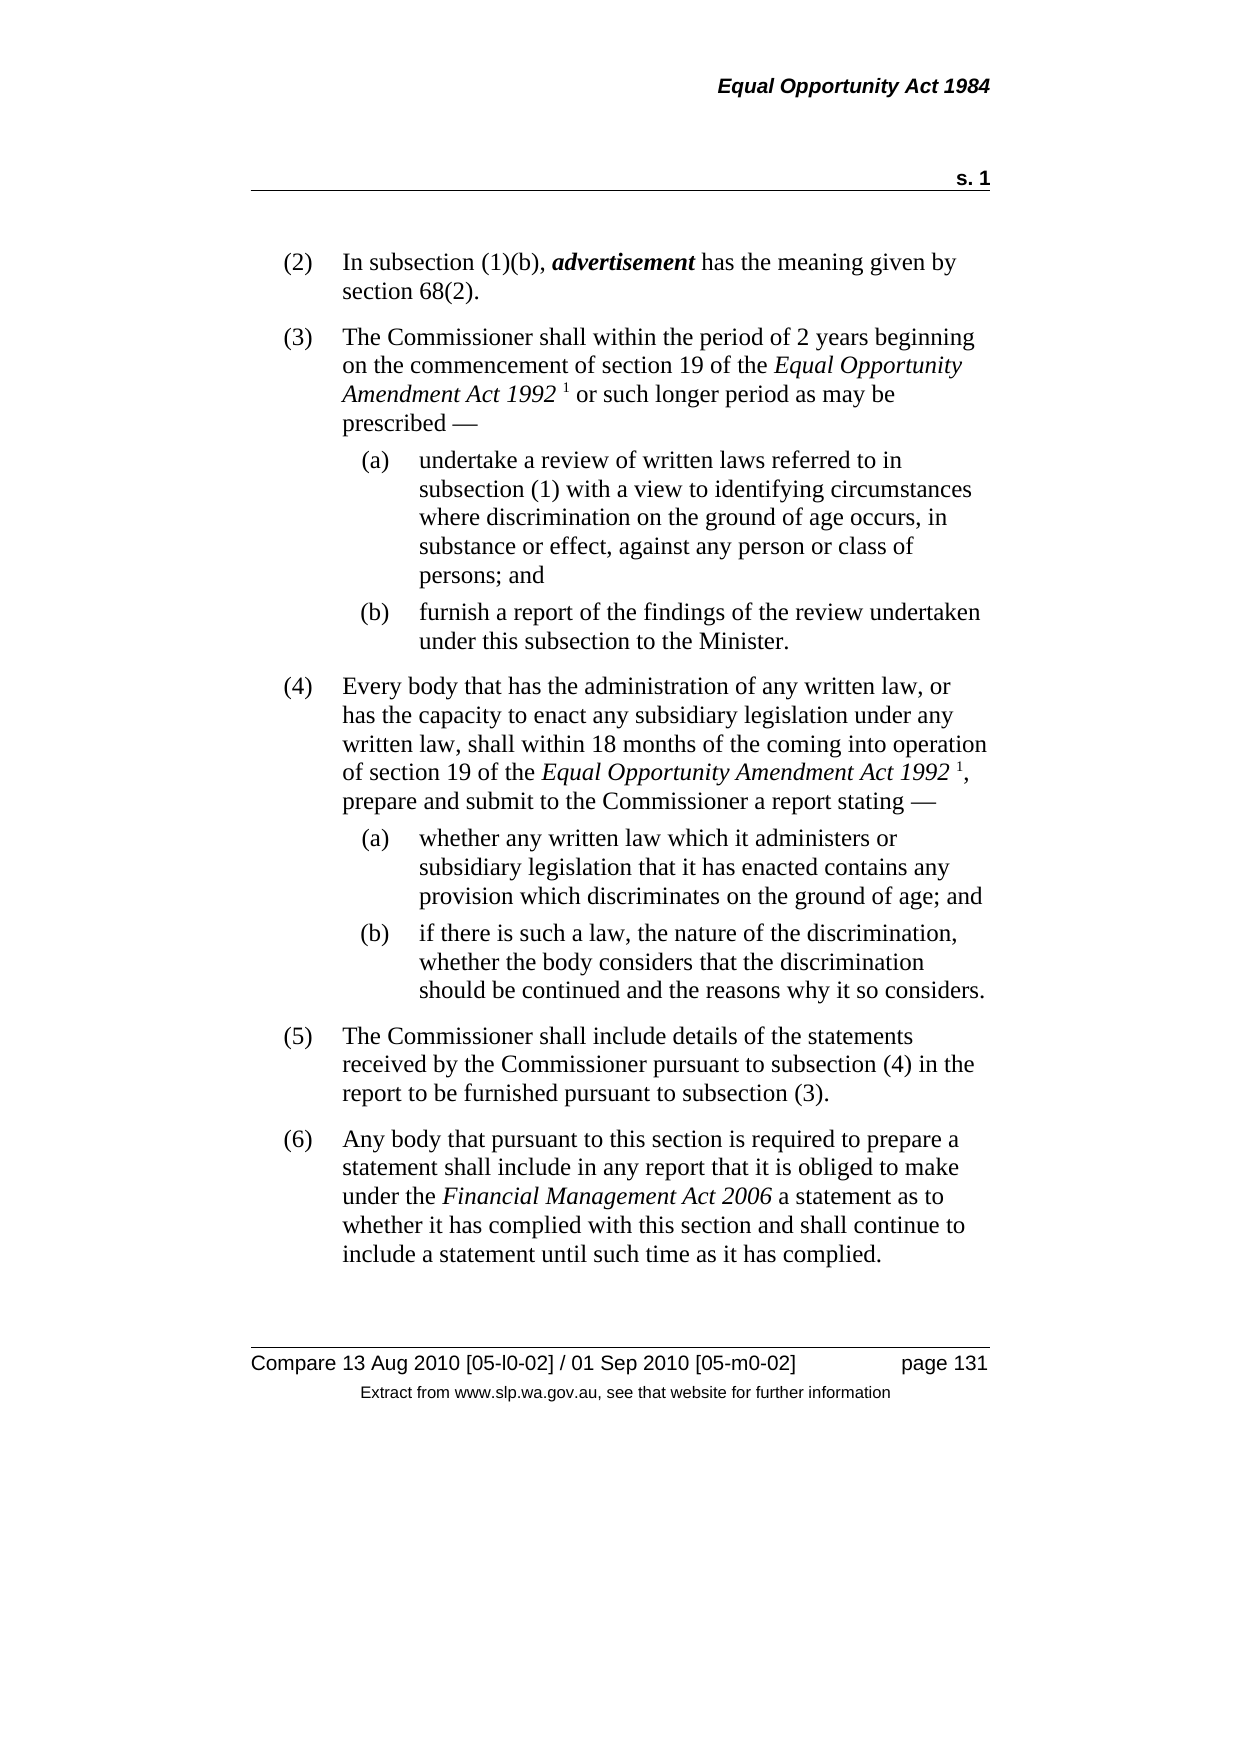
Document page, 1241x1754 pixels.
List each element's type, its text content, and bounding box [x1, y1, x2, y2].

text (a) whether any written law which it administers or subsidiary legislation that it has enacted contains any provision which discriminates on the ground of age; and [251, 823, 990, 909]
text (5) The Commissioner shall include details of the statements received by the Commissioner pursuant to subsection (4) in the report to be furnished pursuant to subsection (3). [251, 1021, 990, 1107]
text (b) if there is such a law, the nature of the discrimination, whether the body considers that the discrimination should be continued and the reasons why it so considers. [251, 918, 990, 1004]
text (3) The Commissioner shall within the period of 2 years beginning on the commencement of section 19 of the Equal Opportunity Amendment Act 1992 1 or such longer period as may be prescribed — [251, 322, 990, 437]
text (4) Every body that has the administration of any written law, or has the capacity to enact any subsidiary legislation under any written law, shall within 18 months of the coming into operation of section 19 of the Equal Opportunity Amendment Act 1992 1, prepare and submit to the Commissioner a report stating — [251, 671, 990, 815]
text (6) Any body that pursuant to this section is required to prepare a statement shall include in any report that it is obliged to make under the Financial Management Act 2006 a statement as to whether it has complied with this section and shall continue to include a statement until such time as it has complied. [251, 1124, 990, 1267]
text (2) In subsection (1)(b), advertisement has the meaning given by section 68(2). [251, 247, 990, 305]
text (b) furnish a report of the findings of the review undertaken under this subsection to the Minister. [251, 597, 990, 654]
text (a) undertake a review of written laws referred to in subsection (1) with a view to identifying circumstances where discrimination on the ground of age occurs, in substance or effect, against any person or class of persons; and [251, 445, 990, 589]
